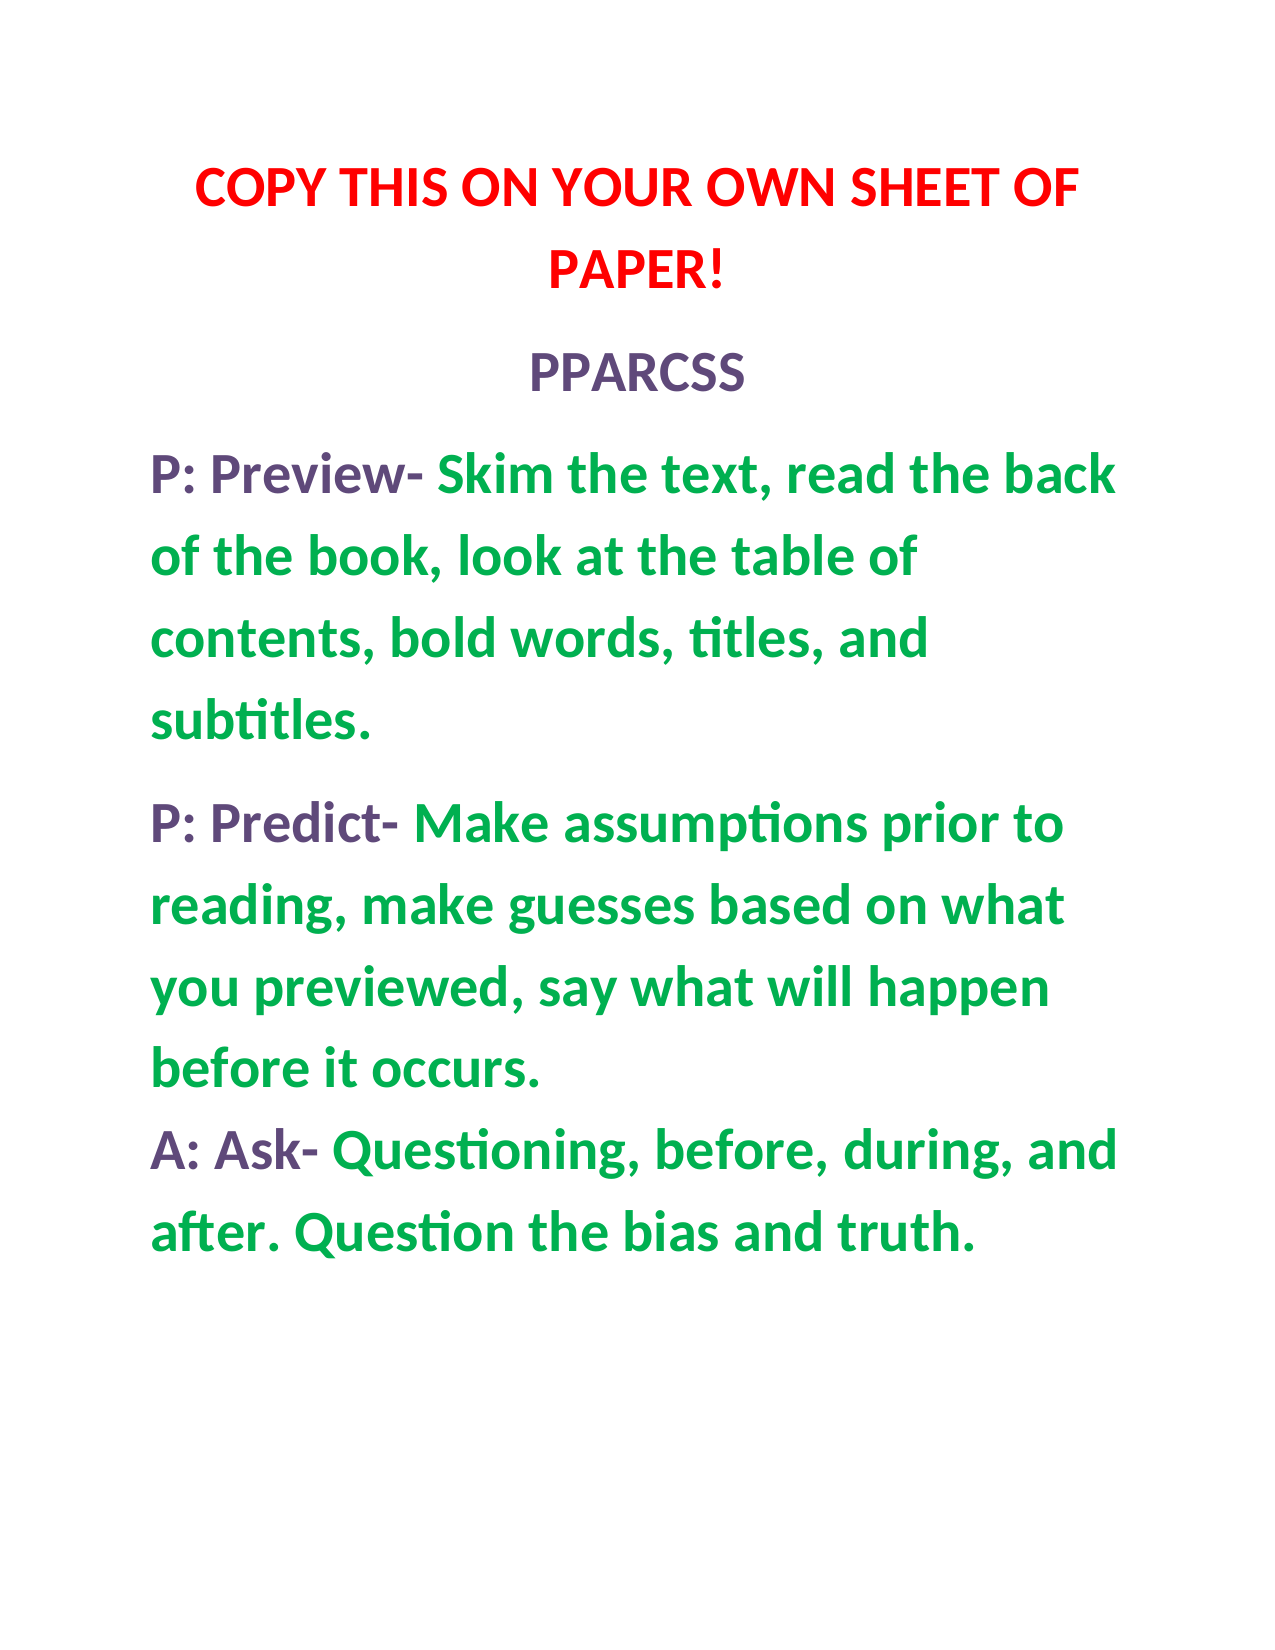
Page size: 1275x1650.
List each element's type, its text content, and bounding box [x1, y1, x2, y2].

text P: Predict- Make assumptions prior to reading, make guesses based on what you previewed, say what will happen before it occurs. A: Ask- Questioning, before, during, and after. Question the bias and truth. [150, 786, 1125, 1266]
text COPY THIS ON YOUR OWN SHEET OF PAPER! [150, 150, 1125, 303]
text PPARCSS [150, 334, 1125, 406]
text P: Preview- Skim the text, read the back of the book, look at the table of contents, bold words, titles, and subtitles. [150, 437, 1125, 754]
